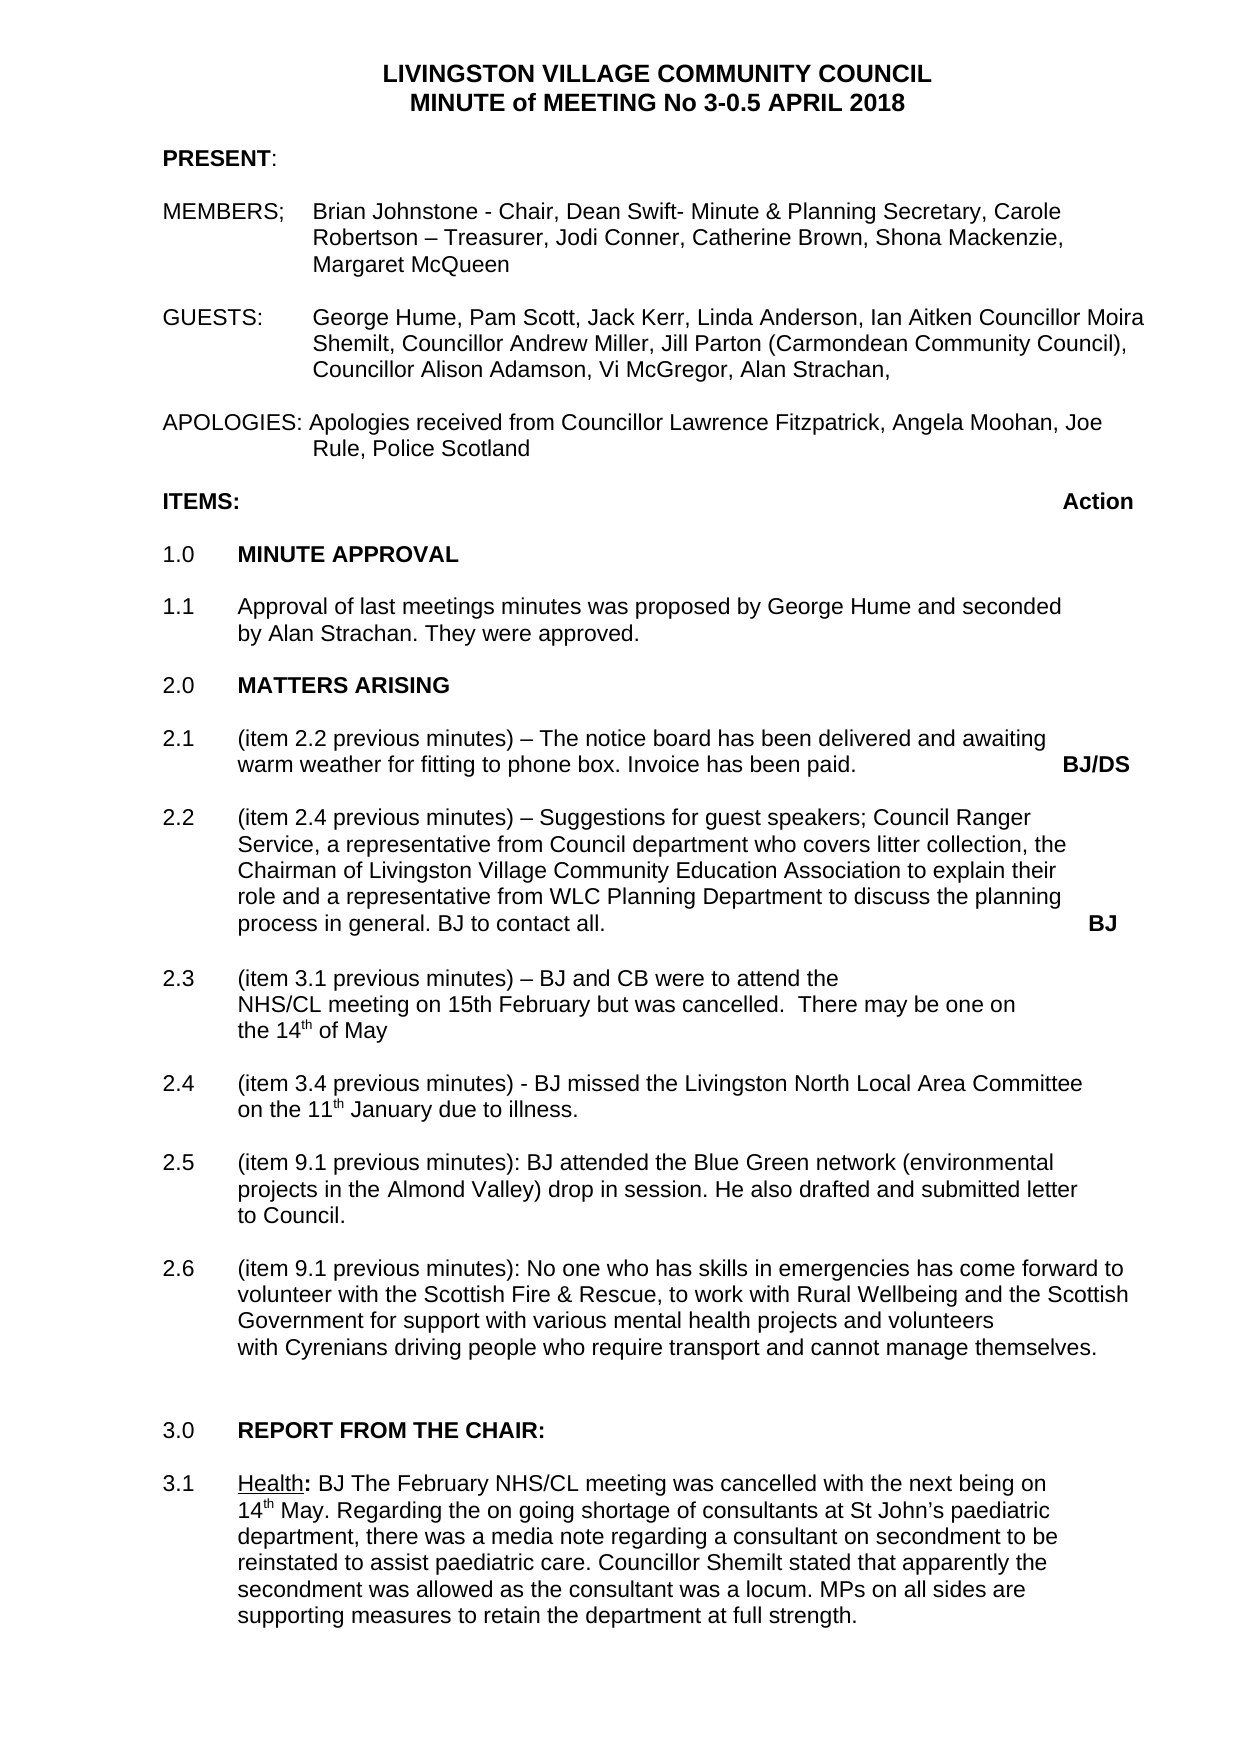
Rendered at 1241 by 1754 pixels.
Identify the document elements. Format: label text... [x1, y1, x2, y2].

text 14th May. Regarding the on going shortage of consultants at St John’s paediatric department, there was a media note regarding a consultant on secondment to be [162, 1497, 1152, 1549]
text by Alan Strachan. They were approved. [162, 620, 1152, 646]
text 2.2 (item 2.4 previous minutes) – Suggestions for guest speakers; Council Ranger [162, 804, 1152, 831]
text LIVINGSTON VILLAGE COMMUNITY COUNCIL [162, 59, 1152, 88]
text ITEMS: Action [162, 488, 1152, 514]
text the 14th of May [162, 1017, 1152, 1044]
text 2.5 (item 9.1 previous minutes): BJ attended the Blue Green network (environmental [162, 1149, 1152, 1176]
text 1.0 MINUTE APPROVAL [162, 541, 1152, 567]
text with Cyrenians driving people who require transport and cannot manage themselves. [162, 1334, 1152, 1360]
text to Council. [162, 1202, 1152, 1228]
text MEMBERS; Brian Johnstone - Chair, Dean Swift- Minute & Planning Secretary, Carole Robertson – Treasurer, Jodi Conner, Catherine Brown, Shona Mackenzie, Margaret McQueen [162, 198, 1152, 277]
text projects in the Almond Valley) drop in session. He also drafted and submitted letter [162, 1176, 1152, 1202]
text process in general. BJ to contact all. BJ [162, 909, 1152, 936]
text warm weather for fitting to phone box. Invoice has been paid. BJ/DS [162, 751, 1152, 778]
text Service, a representative from Council department who covers litter collection, the Chairman of Livingston Village Community Education Association to explain their [162, 831, 1152, 883]
text 2.4 (item 3.4 previous minutes) - BJ missed the Livingston North Local Area Committee [162, 1070, 1152, 1096]
text 1.1 Approval of last meetings minutes was proposed by George Hume and seconded [162, 593, 1152, 620]
text 2.3 (item 3.1 previous minutes) – BJ and CB were to attend the [162, 965, 1152, 991]
text 3.1 Health: BJ The February NHS/CL meeting was cancelled with the next being on [162, 1470, 1152, 1497]
text reinstated to assist paediatric care. Councillor Shemilt stated that apparently the [162, 1549, 1152, 1576]
text supporting measures to retain the department at full strength. [162, 1602, 1152, 1628]
text PRESENT: [162, 145, 1152, 172]
text 2.6 (item 9.1 previous minutes): No one who has skills in emergencies has come forward to volunteer with the Scottish Fire & Rescue, to work with Rural Wellbeing and the Scottish Government for support with various mental health projects and volunteers [162, 1254, 1152, 1334]
text 2.1 (item 2.2 previous minutes) – The notice board has been delivered and awaiting [162, 725, 1152, 751]
text APOLOGIES: Apologies received from Councillor Lawrence Fitzpatrick, Angela Moohan, Joe Rule, Police Scotland [162, 409, 1152, 462]
text MINUTE of MEETING No 3-0.5 APRIL 2018 [162, 88, 1152, 117]
text GUESTS: George Hume, Pam Scott, Jack Kerr, Linda Anderson, Ian Aitken Councillor Moira Shemilt, Councillor Andrew Miller, Jill Parton (Carmondean Community Council), Councillor Alison Adamson, Vi McGregor, Alan Strachan, [162, 303, 1152, 382]
text 3.0 REPORT FROM THE CHAIR: [162, 1417, 1152, 1444]
text role and a representative from WLC Planning Department to discuss the planning [162, 883, 1152, 909]
text NHS/CL meeting on 15th February but was cancelled. There may be one on [162, 991, 1152, 1017]
text 2.0 MATTERS ARISING [162, 672, 1152, 699]
text on the 11th January due to illness. [162, 1096, 1152, 1123]
text secondment was allowed as the consultant was a locum. MPs on all sides are [162, 1576, 1152, 1602]
